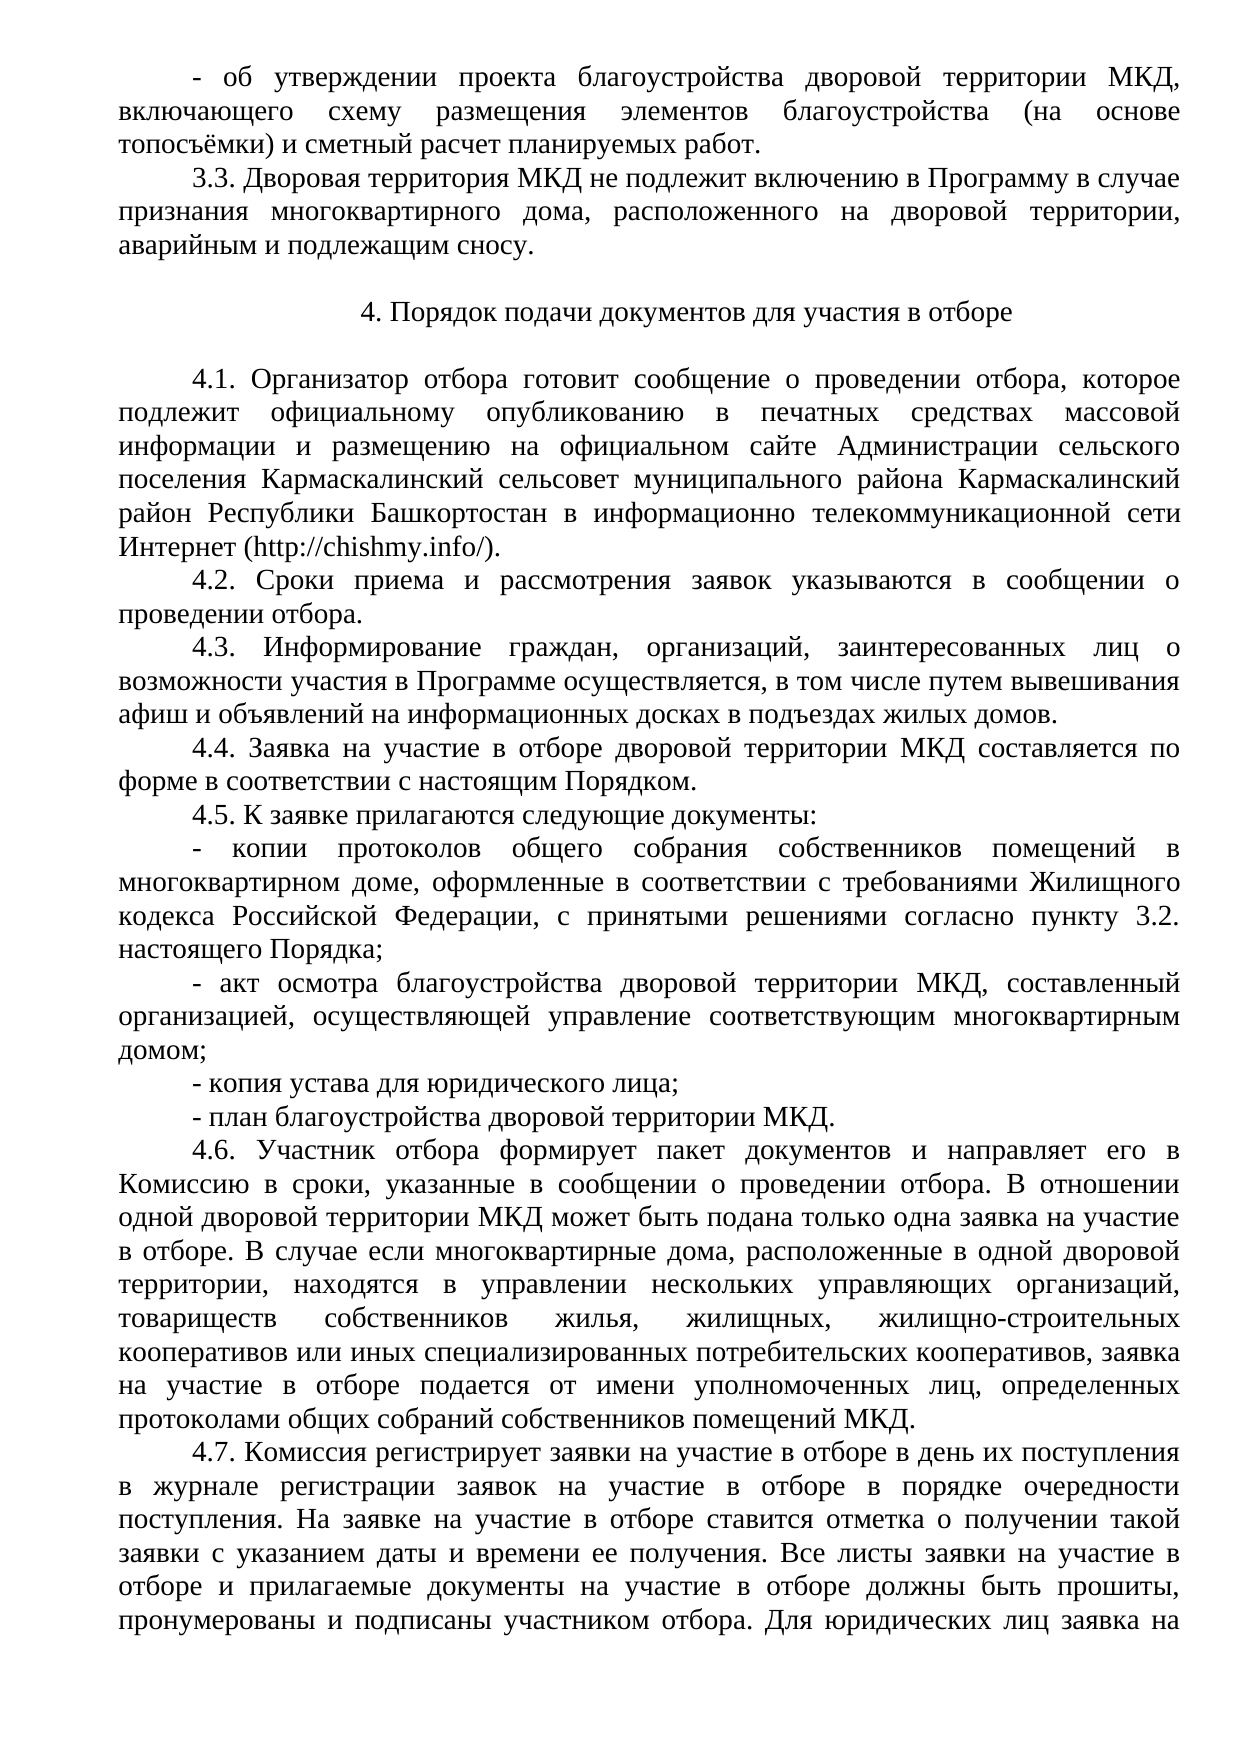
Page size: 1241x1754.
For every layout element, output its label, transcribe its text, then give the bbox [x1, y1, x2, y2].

text - об утверждении проекта благоустройства дворовой территории МКД, включающего схему размещения элементов благоустройства (на основе топосъёмки) и сметный расчет планируемых работ. [118, 59, 1181, 160]
text 4.4. Заявка на участие в отборе дворовой территории МКД составляется по форме в соответствии с настоящим Порядком. [118, 730, 1181, 797]
text 4.1. Организатор отбора готовит сообщение о проведении отбора, которое подлежит официальному опубликованию в печатных средствах массовой информации и размещению на официальном сайте Администрации сельского поселения Кармаскалинский сельсовет муниципального района Кармаскалинский район Республики Башкортостан в информационно телекоммуникационной сети Интернет (http://chishmy.info/). [118, 361, 1181, 562]
text 4.3. Информирование граждан, организаций, заинтересованных лиц о возможности участия в Программе осуществляется, в том числе путем вывешивания афиш и объявлений на информационных досках в подъездах жилых домов. [118, 629, 1181, 730]
text 4.2. Сроки приема и рассмотрения заявок указываются в сообщении о проведении отбора. [118, 562, 1181, 629]
text - акт осмотра благоустройства дворовой территории МКД, составленный организацией, осуществляющей управление соответствующим многоквартирным домом; [118, 965, 1181, 1065]
text 4.6. Участник отбора формирует пакет документов и направляет его в Комиссию в сроки, указанные в сообщении о проведении отбора. В отношении одной дворовой территории МКД может быть подана только одна заявка на участие в отборе. В случае если многоквартирные дома, расположенные в одной дворовой территории, находятся в управлении нескольких управляющих организаций, товариществ собственников жилья, жилищных, жилищно-строительных кооперативов или иных специализированных потребительских кооперативов, заявка на участие в отборе подается от имени уполномоченных лиц, определенных протоколами общих собраний собственников помещений МКД. [118, 1132, 1181, 1434]
text 4. Порядок подачи документов для участия в отборе [118, 294, 1181, 327]
text - копии протоколов общего собрания собственников помещений в многоквартирном доме, оформленные в соответствии с требованиями Жилищного кодекса Российской Федерации, с принятыми решениями согласно пункту 3.2. настоящего Порядка; [118, 831, 1181, 965]
text - план благоустройства дворовой территории МКД. [118, 1099, 1181, 1132]
text 4.5. К заявке прилагаются следующие документы: [118, 797, 1181, 831]
text 3.3. Дворовая территория МКД не подлежит включению в Программу в случае признания многоквартирного дома, расположенного на дворовой территории, аварийным и подлежащим сносу. [118, 160, 1181, 260]
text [118, 1434, 1181, 1636]
text - копия устава для юридического лица; [118, 1065, 1181, 1099]
